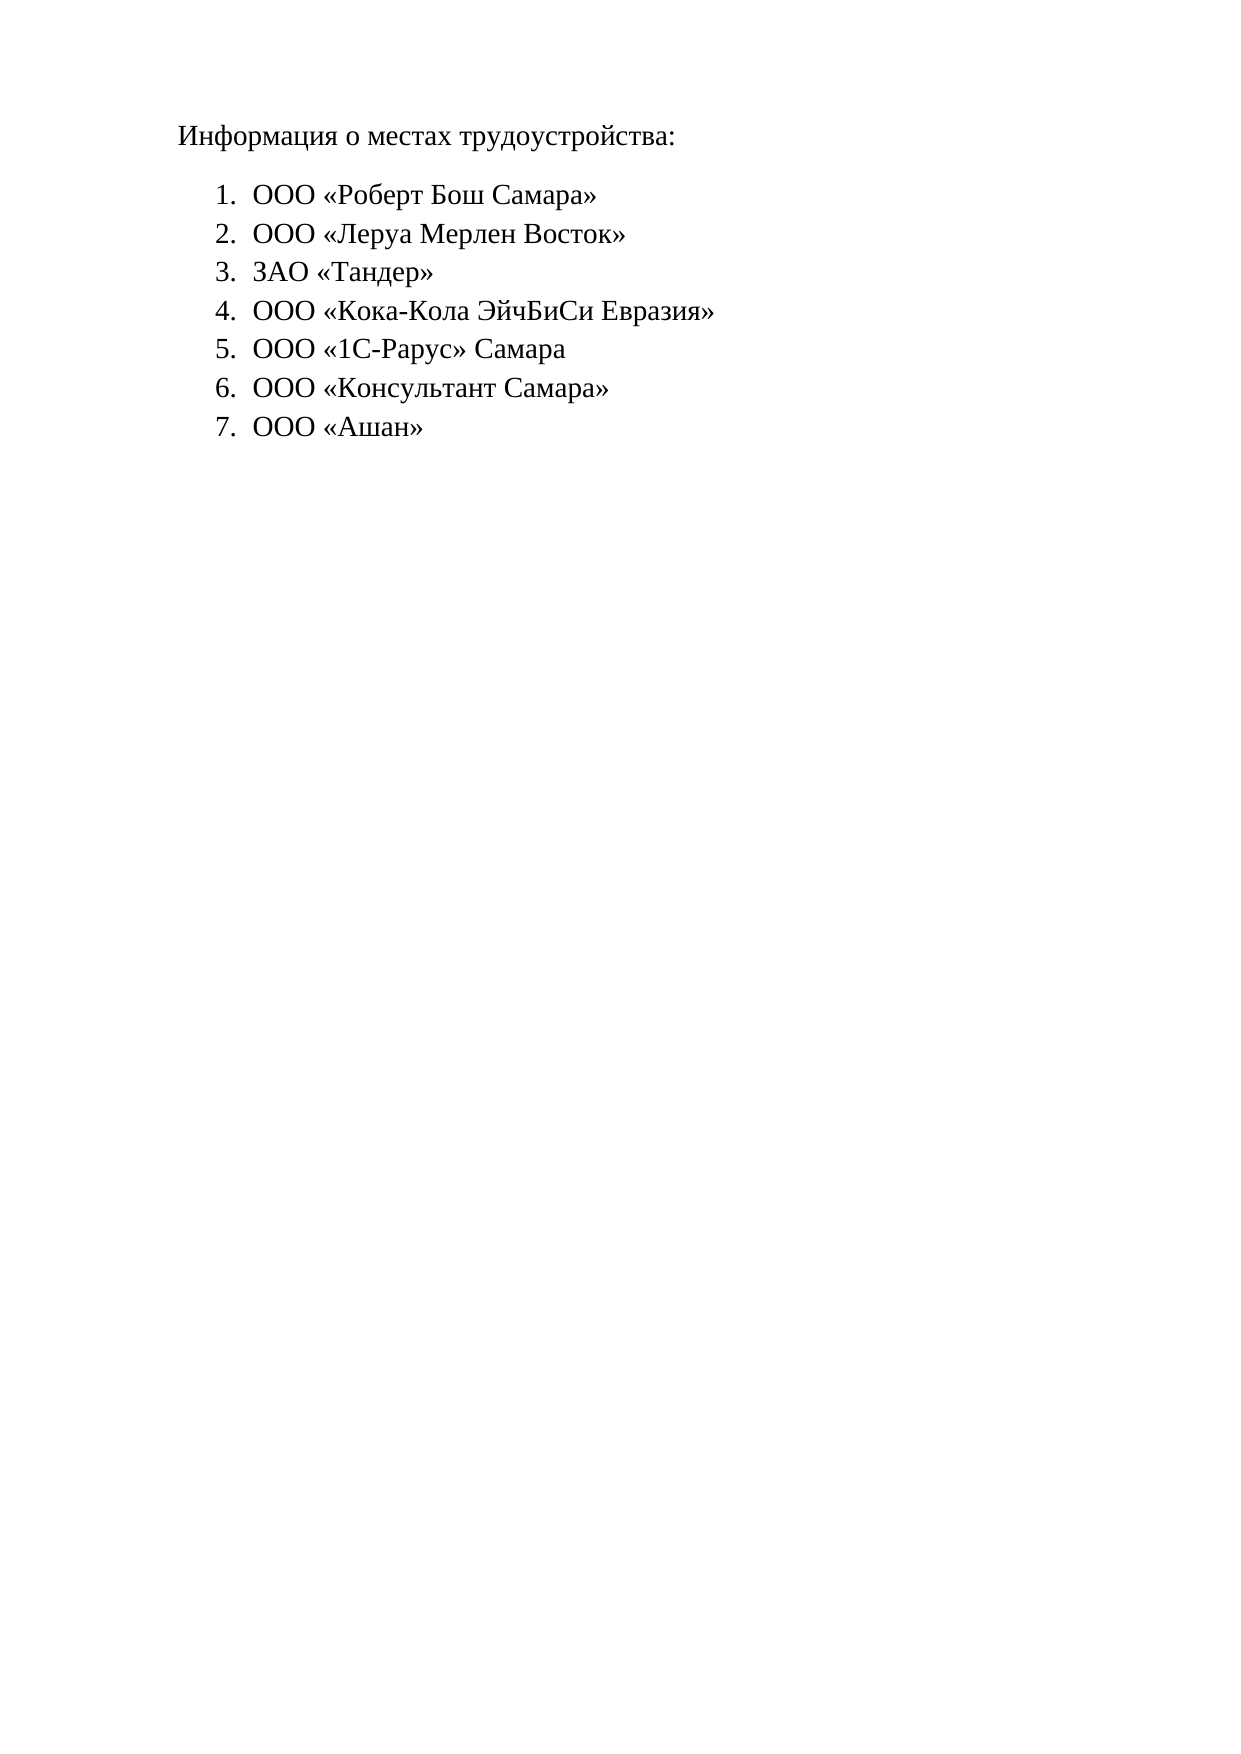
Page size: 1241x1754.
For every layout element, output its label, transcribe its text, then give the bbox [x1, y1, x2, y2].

list ООО «Леруа Мерлен Восток» [215, 216, 1152, 249]
list ООО «Консультант Самара» [215, 370, 1152, 404]
text Информация о местах трудоустройства: [177, 118, 1152, 152]
list ЗАО «Тандер» [215, 254, 1152, 288]
list ООО «1С-Рарус» Самара [215, 332, 1152, 365]
list ООО «Ашан» [215, 409, 1152, 442]
list ООО «Роберт Бош Самара» [215, 177, 1152, 211]
list ООО «Кока-Кола ЭйчБиСи Евразия» [215, 293, 1152, 327]
